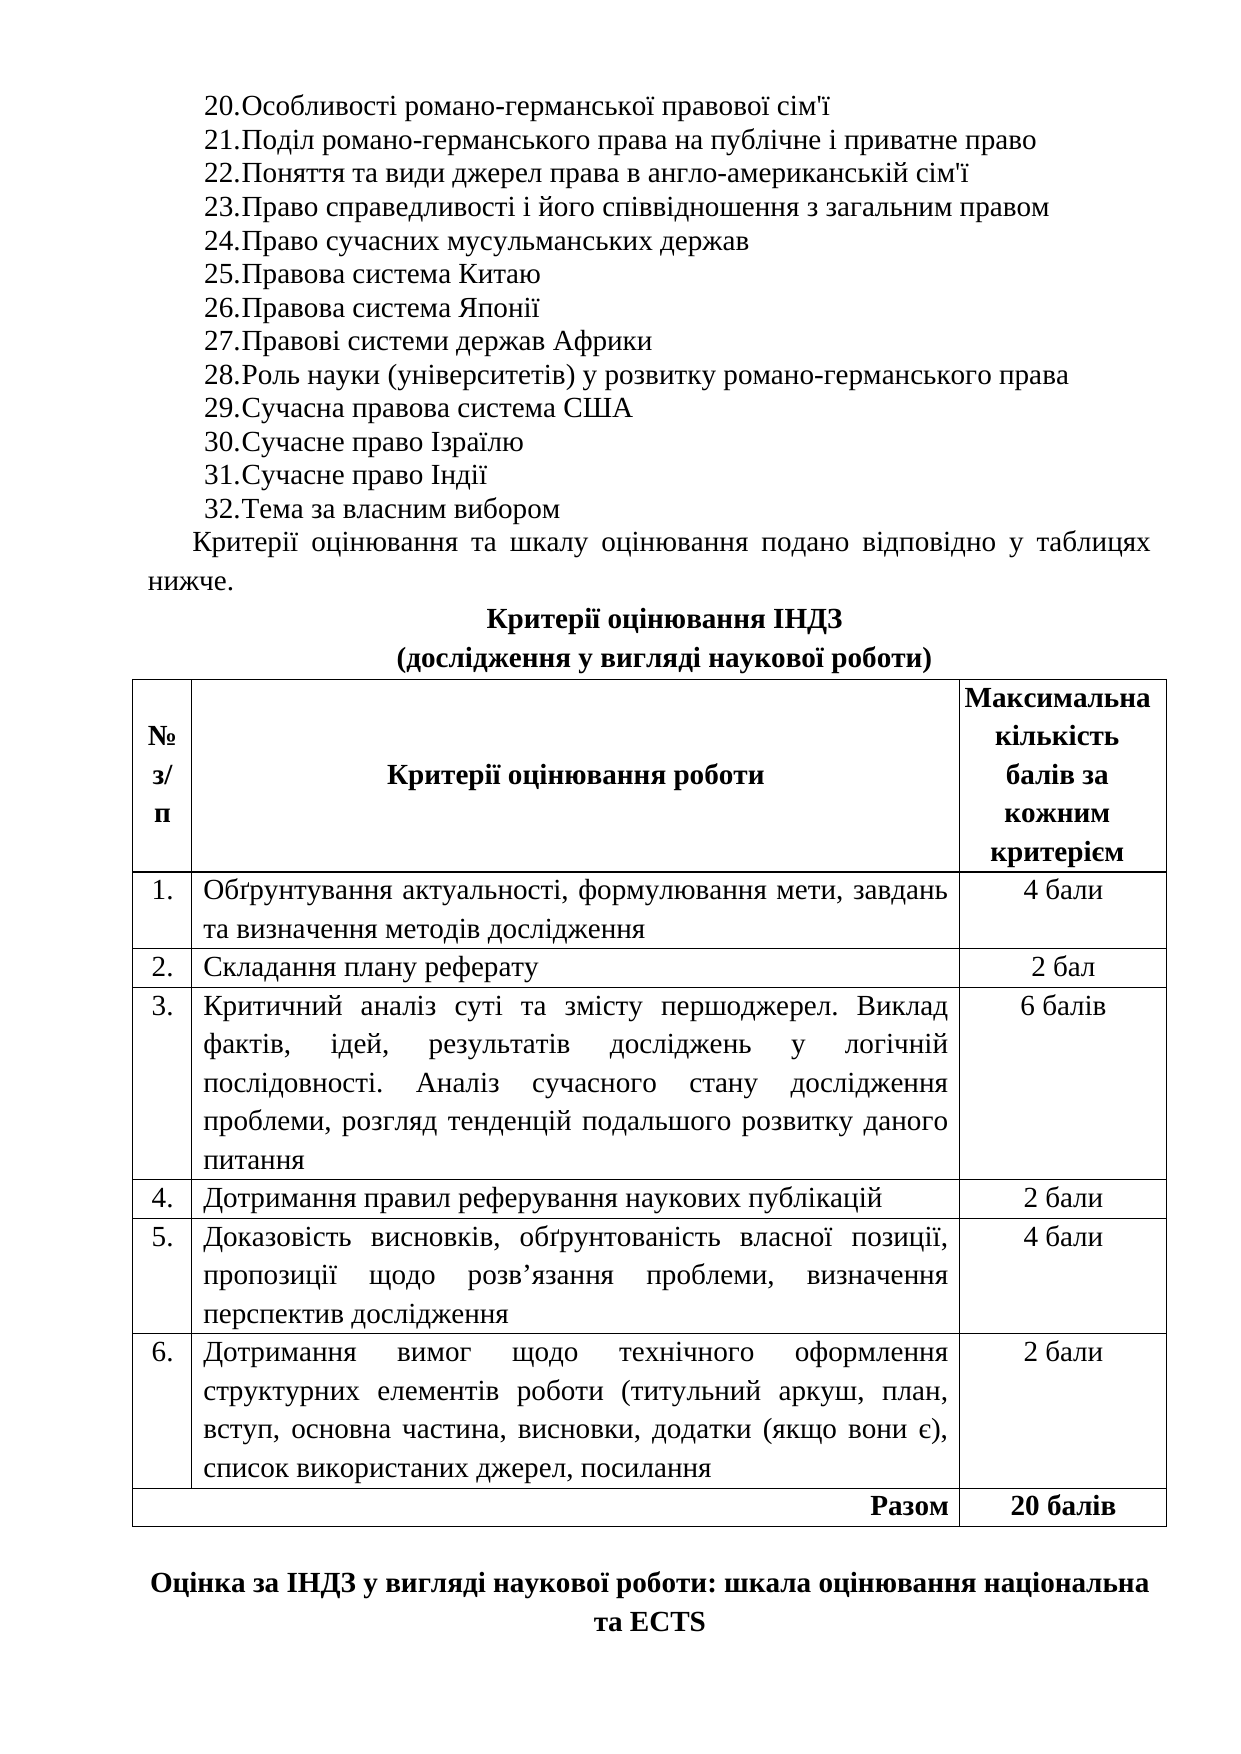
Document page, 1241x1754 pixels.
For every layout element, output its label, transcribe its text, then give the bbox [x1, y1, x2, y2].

table_cell 1. [133, 873, 191, 948]
table_cell Доказовість висновків, обґрунтованість власної позиції, пропозиції щодо розв’язання проблеми, визначення перспектив дослідження [192, 1219, 959, 1333]
table_header № з/п [133, 680, 191, 871]
list Правова система Японії [204, 290, 1152, 323]
list Право справедливості і його співвідношення з загальним правом [204, 189, 1152, 223]
list Правова система Китаю [204, 256, 1152, 290]
table_cell 4 бали [960, 1219, 1166, 1333]
table_cell 6 балів [960, 988, 1166, 1179]
list Сучасна правова система США [204, 390, 1152, 424]
table_cell 4 бали [960, 873, 1166, 948]
table_cell 20 балів [960, 1489, 1166, 1526]
list Тема за власним вибором [204, 491, 1152, 524]
text Критерії оцінювання та шкалу оцінювання подано відповідно у таблицях нижче. [148, 524, 1152, 597]
table_cell Дотримання вимог щодо технічного оформлення структурних елементів роботи (титульний аркуш, план, вступ, основна частина, висновки, додатки (якщо вони є), список використаних джерел, посилання [192, 1334, 959, 1487]
table_cell 6. [133, 1334, 191, 1487]
list Поняття та види джерел права в англо-американській сім'ї [204, 156, 1152, 189]
table_cell 3. [133, 988, 191, 1179]
table_cell 2 бали [960, 1334, 1166, 1487]
table_cell 2 бали [960, 1180, 1166, 1218]
table_header Максимальна кількість балів за кожним критерієм [960, 680, 1166, 871]
list Сучасне право Ізраїлю [204, 424, 1152, 457]
text Оцінка за ІНДЗ у вигляді наукової роботи: шкала оцінювання національна та ECTS [148, 1565, 1152, 1637]
list Особливості романо-германської правової сім'ї [204, 88, 1152, 122]
text Критерії оцінювання ІНДЗ [133, 602, 1152, 635]
table_cell Дотримання правил реферування наукових публікацій [192, 1180, 959, 1218]
table_cell Складання плану реферату [192, 949, 959, 987]
table_cell 4. [133, 1180, 191, 1218]
list Сучасне право Індії [204, 457, 1152, 491]
list Поділ романо-германського права на публічне і приватне право [204, 122, 1152, 156]
list Право сучасних мусульманських держав [204, 223, 1152, 256]
table_cell 5. [133, 1219, 191, 1333]
text (дослідження у вигляді наукової роботи) [133, 640, 1152, 674]
table_cell Разом [133, 1489, 959, 1526]
list Правові системи держав Африки [204, 323, 1152, 357]
list Роль науки (університетів) у розвитку романо-германського права [204, 357, 1152, 390]
table_cell 2 бал [960, 949, 1166, 987]
table_cell Критичний аналіз суті та змісту першоджерел. Виклад фактів, ідей, результатів досліджень у логічній послідовності. Аналіз сучасного стану дослідження проблеми, розгляд тенденцій подальшого розвитку даного питання [192, 988, 959, 1179]
table_cell Обґрунтування актуальності, формулювання мети, завдань та визначення методів дослідження [192, 873, 959, 948]
table_cell 2. [133, 949, 191, 987]
table_header Критерії оцінювання роботи [192, 680, 959, 871]
